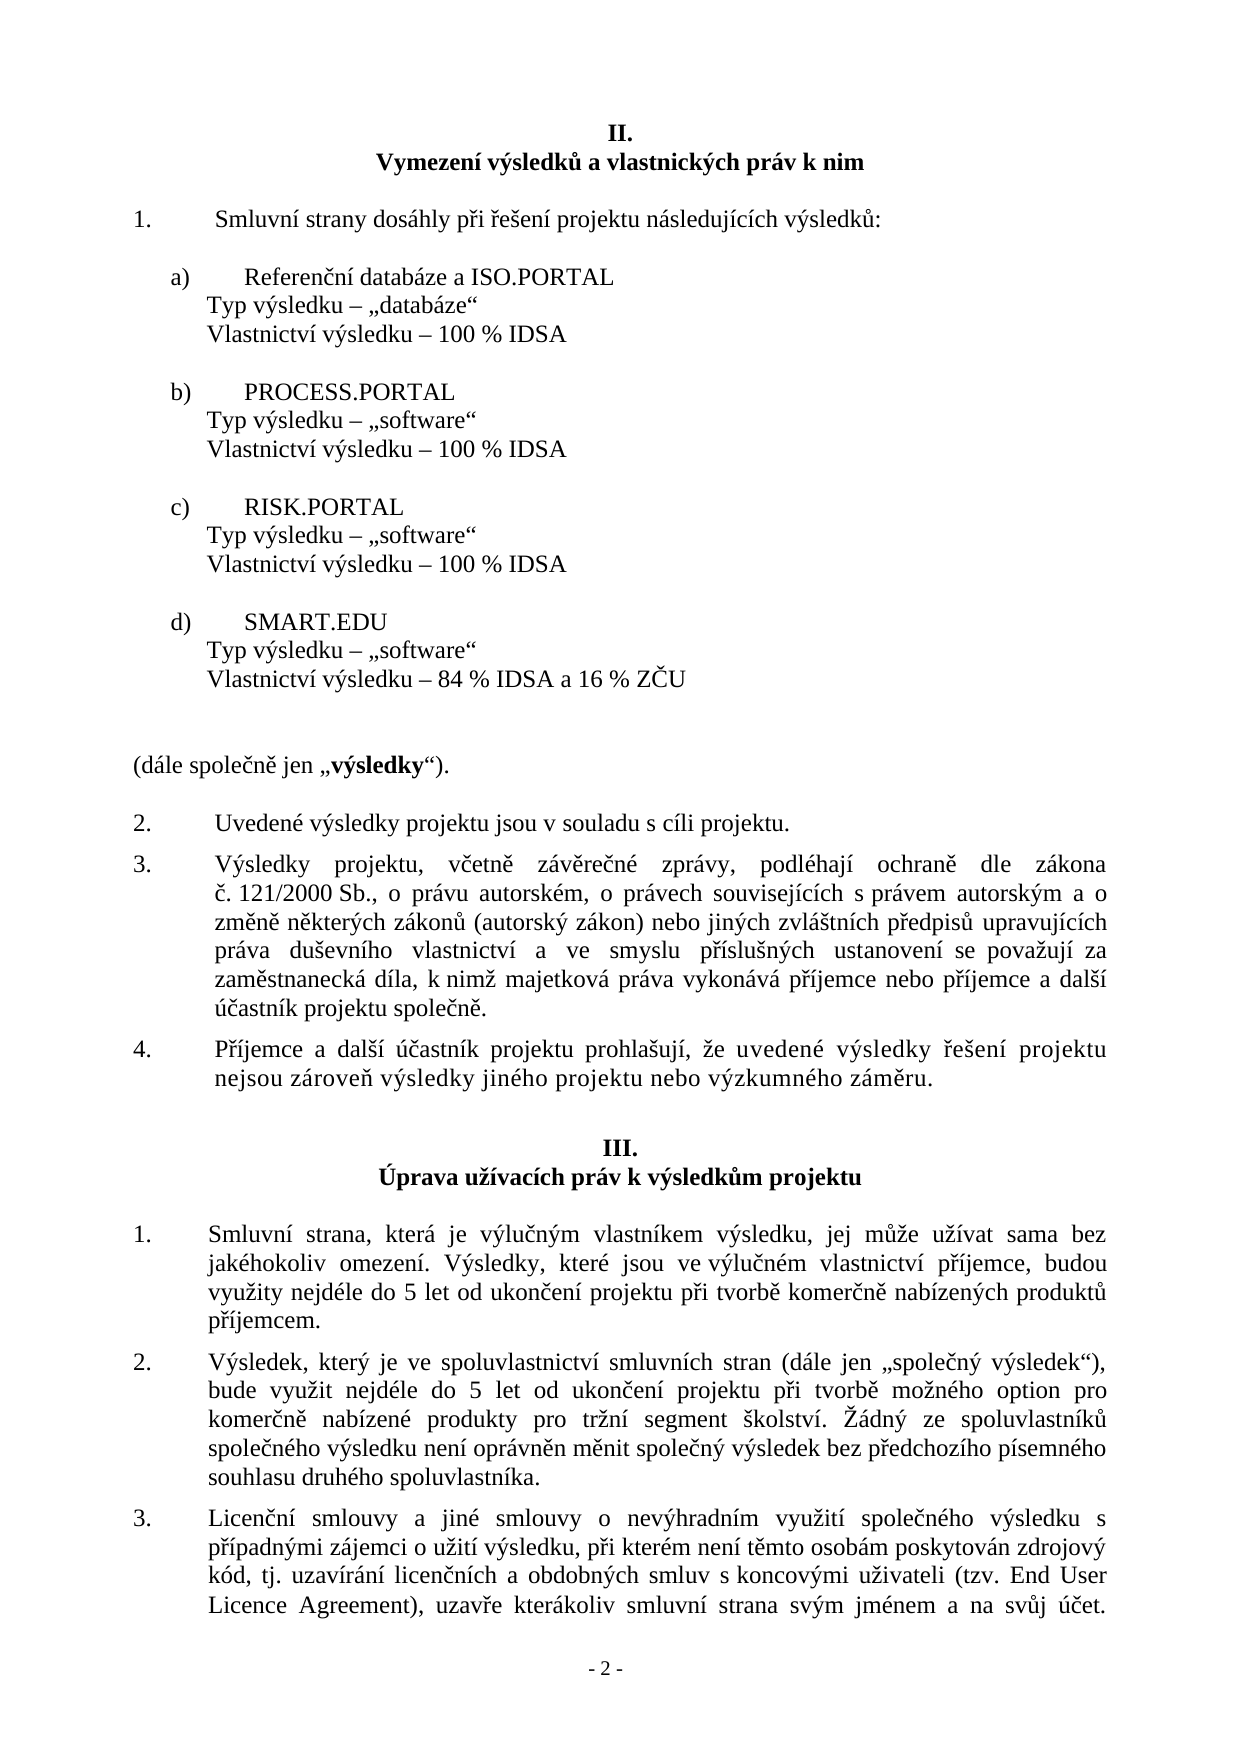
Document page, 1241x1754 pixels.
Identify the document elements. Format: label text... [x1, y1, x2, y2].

text III. [133, 1133, 1107, 1162]
list Výsledky projektu, včetně závěrečné zprávy, podléhají ochraně dle zákona č. 121/2000 Sb., o právu autorském, o právech souvisejících s právem autorským a o změně některých zákonů (autorský zákon) nebo jiných zvláštních předpisů upravujících práva duševního vlastnictví a ve smyslu příslušných ustanovení se považují za zaměstnanecká díla, k nimž majetková práva vykonává příjemce nebo příjemce a další účastník projektu společně. [133, 849, 1107, 1022]
text Typ výsledku – „databáze“ [206, 291, 1107, 319]
list RISK.PORTAL [170, 492, 1107, 521]
text Vlastnictví výsledku – 100 % IDSA [206, 549, 1107, 578]
list Referenční databáze a ISO.PORTAL [170, 262, 1107, 291]
text (dále společně jen „výsledky“). [133, 751, 1107, 779]
text II. [133, 118, 1107, 147]
text Vlastnictví výsledku – 100 % IDSA [206, 434, 1107, 463]
list Uvedené výsledky projektu jsou v souladu s cíli projektu. [133, 808, 1107, 837]
list Smluvní strany dosáhly při řešení projektu následujících výsledků: [133, 204, 1107, 233]
list Smluvní strana, která je výlučným vlastníkem výsledku, jej může užívat sama bez jakéhokoliv omezení. Výsledky, které jsou ve výlučném vlastnictví příjemce, budou využity nejdéle do 5 let od ukončení projektu při tvorbě komerčně nabízených produktů příjemcem. [133, 1219, 1107, 1334]
list SMART.EDU [170, 607, 1107, 636]
text Typ výsledku – „software“ [206, 521, 1107, 549]
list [133, 1503, 1107, 1620]
text Vymezení výsledků a vlastnických práv k nim [133, 147, 1107, 176]
text Vlastnictví výsledku – 84 % IDSA a 16 % ZČU [206, 664, 1107, 693]
text Úprava užívacích práv k výsledkům projektu [133, 1162, 1107, 1191]
text Vlastnictví výsledku – 100 % IDSA [206, 319, 1107, 348]
text Typ výsledku – „software“ [206, 636, 1107, 664]
text Typ výsledku – „software“ [206, 406, 1107, 434]
list PROCESS.PORTAL [170, 377, 1107, 406]
list Výsledek, který je ve spoluvlastnictví smluvních stran (dále jen „společný výsledek“), bude využit nejdéle do 5 let od ukončení projektu při tvorbě možného option pro komerčně nabízené produkty pro tržní segment školství. Žádný ze spoluvlastníků společného výsledku není oprávněn měnit společný výsledek bez předchozího písemného souhlasu druhého spoluvlastníka. [133, 1347, 1107, 1491]
list Příjemce a další účastník projektu prohlašují, že uvedené výsledky řešení projektu nejsou zároveň výsledky jiného projektu nebo výzkumného záměru. [133, 1034, 1107, 1092]
